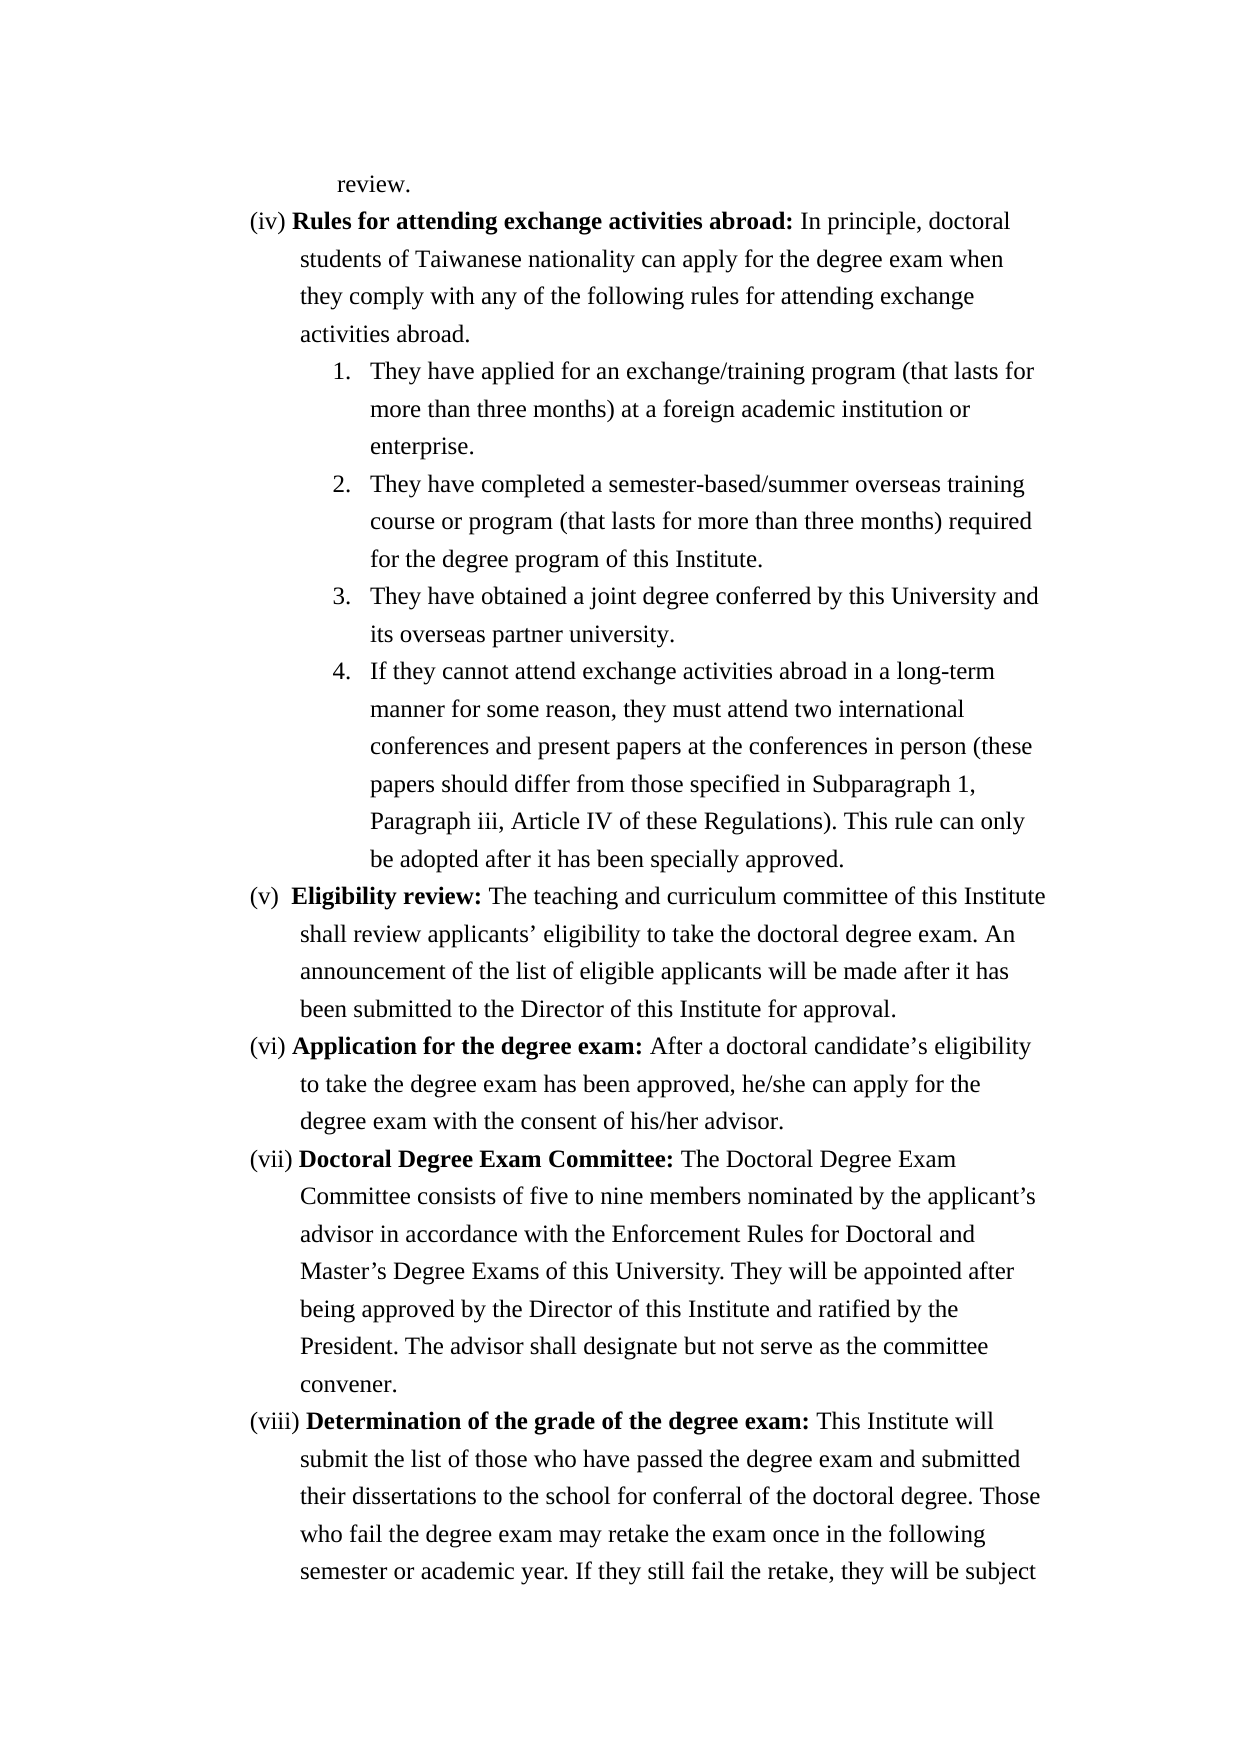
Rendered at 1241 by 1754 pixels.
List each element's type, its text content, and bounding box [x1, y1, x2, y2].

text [249, 1402, 1053, 1589]
list If they cannot attend exchange activities abroad in a long-term manner for some reason, they must attend two international conferences and present papers at the conferences in person (these papers should differ from those specified in Subparagraph 1, Paragraph iii, Article IV of these Regulations). This rule can only be adopted after it has been specially approved. [332, 652, 1053, 877]
text (vii) Doctoral Degree Exam Committee: The Doctoral Degree Exam Committee consists of five to nine members nominated by the applicant’s advisor in accordance with the Enforcement Rules for Doctoral and Master’s Degree Exams of this University. They will be appointed after being approved by the Director of this Institute and ratified by the President. The advisor shall designate but not serve as the committee convener. [249, 1139, 1053, 1402]
list They have applied for an exchange/training program (that lasts for more than three months) at a foreign academic institution or enterprise. [332, 352, 1053, 464]
list They have completed a semester-based/summer overseas training course or program (that lasts for more than three months) required for the degree program of this Institute. [332, 464, 1053, 577]
text (vi) Application for the degree exam: After a doctoral candidate’s eligibility to take the degree exam has been approved, he/she can apply for the degree exam with the consent of his/her advisor. [249, 1027, 1053, 1139]
text (iv) Rules for attending exchange activities abroad: In principle, doctoral students of Taiwanese nationality can apply for the degree exam when they comply with any of the following rules for attending exchange activities abroad. [249, 202, 1053, 352]
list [299, 164, 1053, 202]
text (v) Eligibility review: The teaching and curriculum committee of this Institute shall review applicants’ eligibility to take the doctoral degree exam. An announcement of the list of eligible applicants will be made after it has been submitted to the Director of this Institute for approval. [249, 877, 1053, 1027]
list They have obtained a joint degree conferred by this University and its overseas partner university. [332, 577, 1053, 652]
